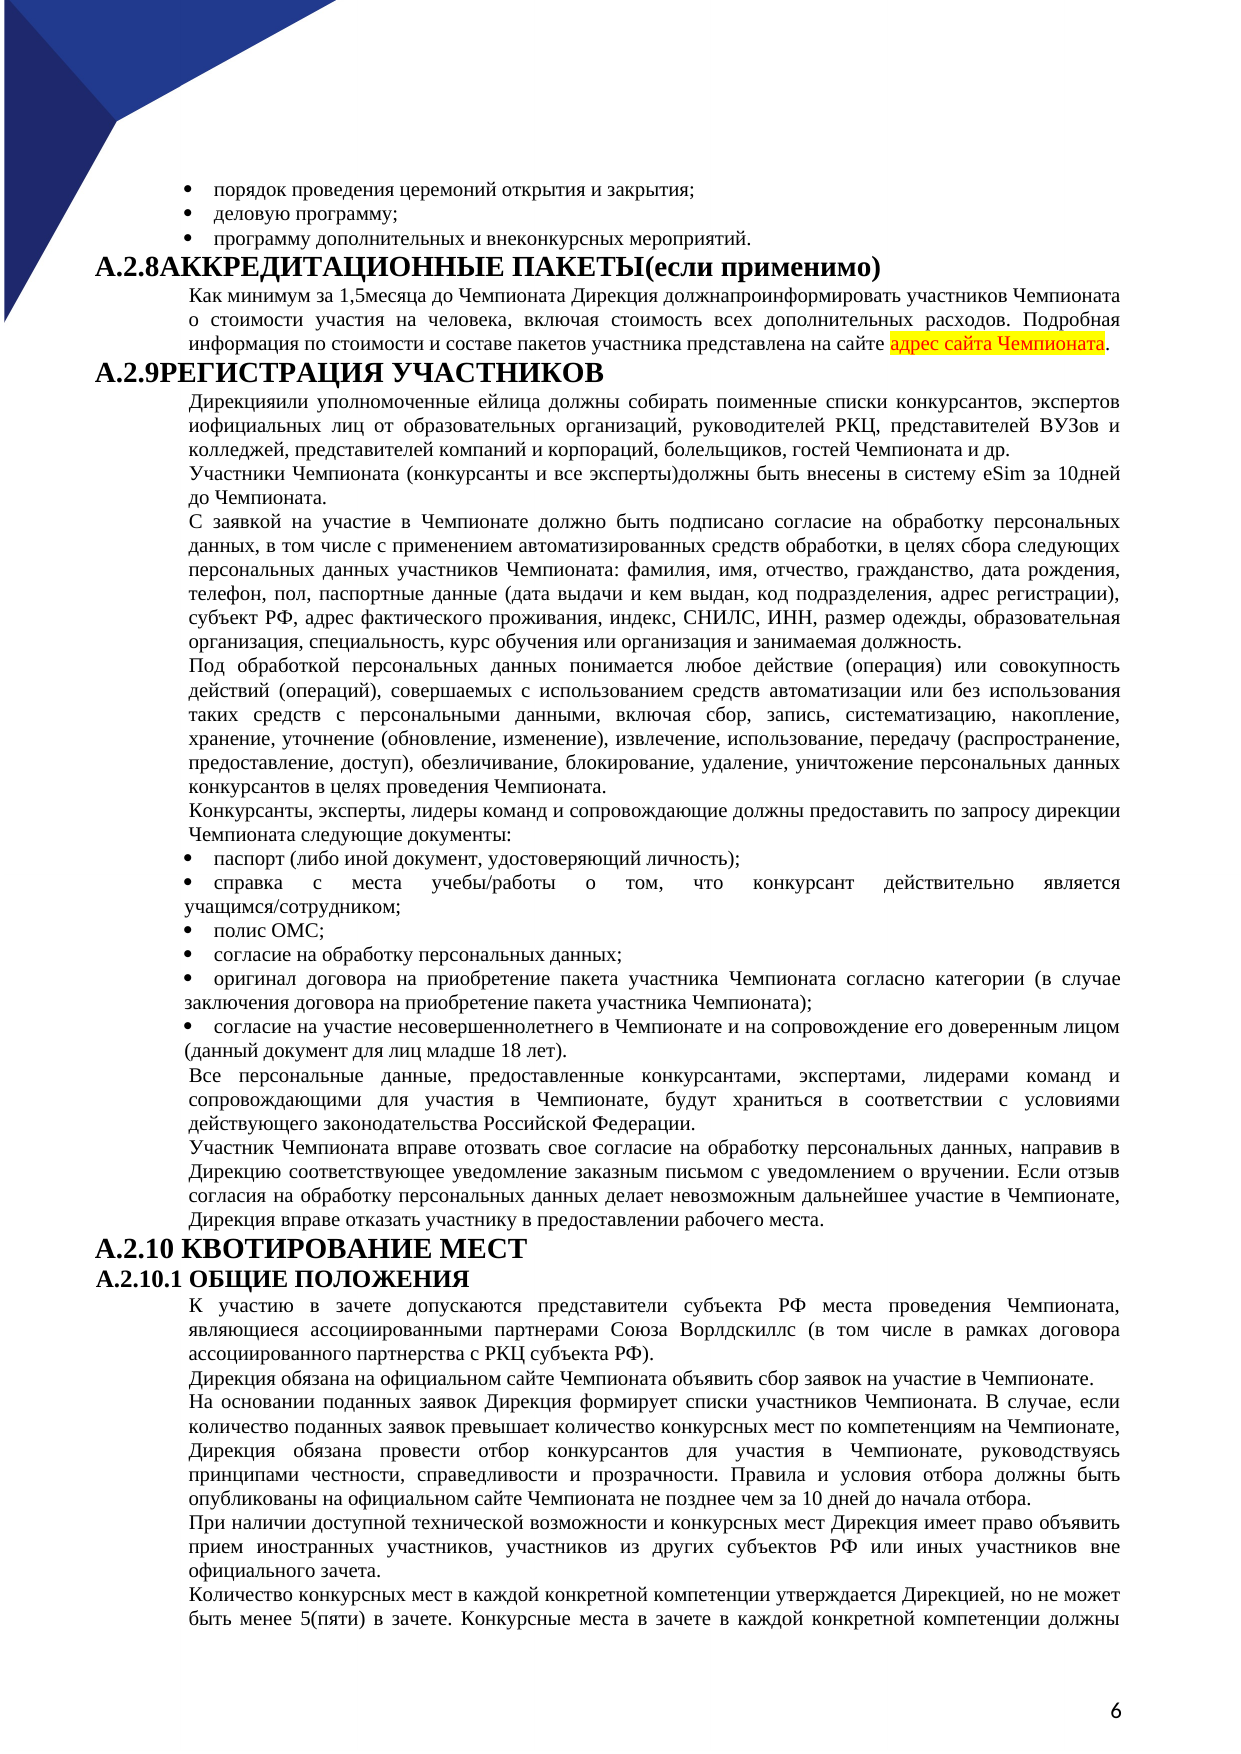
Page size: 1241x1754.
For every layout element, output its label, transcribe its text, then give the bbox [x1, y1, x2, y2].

text Дирекция обязана на официальном сайте Чемпионата объявить сбор заявок на участие в Чемпионате. [188, 1365, 1121, 1389]
text Все персональные данные, предоставленные конкурсантами, экспертами, лидерами команд и сопровождающими для участия в Чемпионате, будут храниться в соответствии с условиями действующего законодательства Российской Федерации. [188, 1062, 1121, 1135]
picture [4, 0, 1241, 1751]
list полис ОМС; [184, 918, 1121, 942]
subtitle A.2.10 КВОТИРОВАНИЕ МЕСТ [94, 1231, 1122, 1264]
list согласие на участие несовершеннолетнего в Чемпионате и на сопровождение его доверенным лицом (данный документ для лиц младше 18 лет). [184, 1014, 1121, 1062]
subtitle A.2.8АККРЕДИТАЦИОННЫЕ ПАКЕТЫ(если применимо) [94, 249, 1122, 283]
text Участник Чемпионата вправе отозвать свое согласие на обработку персональных данных, направив в Дирекцию соответствующее уведомление заказным письмом с уведомлением о вручении. Если отзыв согласия на обработку персональных данных делает невозможным дальнейшее участие в Чемпионате, Дирекция вправе отказать участнику в предоставлении рабочего места. [188, 1135, 1121, 1231]
text Дирекцияили уполномоченные ейлица должны собирать поименные списки конкурсантов, экспертов иофициальных лиц от образовательных организаций, руководителей РКЦ, представителей ВУЗов и колледжей, представителей компаний и корпораций, болельщиков, гостей Чемпионата и др. [188, 389, 1121, 461]
text Под обработкой персональных данных понимается любое действие (операция) или совокупность действий (операций), совершаемых с использованием средств автоматизации или без использования таких средств с персональными данными, включая сбор, запись, систематизацию, накопление, хранение, уточнение (обновление, изменение), извлечение, использование, передачу (распространение, предоставление, доступ), обезличивание, блокирование, удаление, уничтожение персональных данных конкурсантов в целях проведения Чемпионата. [188, 653, 1121, 798]
list программу дополнительных и внеконкурсных мероприятий. [184, 225, 1121, 249]
list согласие на обработку персональных данных; [184, 942, 1121, 966]
list порядок проведения церемоний открытия и закрытия; [184, 177, 1121, 201]
text С заявкой на участие в Чемпионате должно быть подписано согласие на обработку персональных данных, в том числе с применением автоматизированных средств обработки, в целях сбора следующих персональных данных участников Чемпионата: фамилия, имя, отчество, гражданство, дата рождения, телефон, пол, паспортные данные (дата выдачи и кем выдан, код подразделения, адрес регистрации), субъект РФ, адрес фактического проживания, индекс, СНИЛС, ИНН, размер одежды, образовательная организация, специальность, курс обучения или организация и занимаемая должность. [188, 509, 1121, 653]
text Участники Чемпионата (конкурсанты и все эксперты)должны быть внесены в систему eSim за 10дней до Чемпионата. [188, 461, 1121, 509]
subtitle A.2.10.1 ОБЩИЕ ПОЛОЖЕНИЯ [96, 1264, 1122, 1293]
list справка с места учебы/работы о том, что конкурсант действительно является учащимся/сотрудником; [184, 870, 1121, 918]
text К участию в зачете допускаются представители субъекта РФ места проведения Чемпионата, являющиеся ассоциированными партнерами Союза Ворлдскиллс (в том числе в рамках договора ассоциированного партнерства с РКЦ субъекта РФ). [188, 1293, 1121, 1365]
list деловую программу; [184, 201, 1121, 225]
list оригинал договора на приобретение пакета участника Чемпионата согласно категории (в случае заключения договора на приобретение пакета участника Чемпионата); [184, 966, 1121, 1014]
text Как минимум за 1,5месяца до Чемпионата Дирекция должнапроинформировать участников Чемпионата о стоимости участия на человека, включая стоимость всех дополнительных расходов. Подробная информация по стоимости и составе пакетов участника представлена на сайте адрес сайта Чемпионата. [188, 283, 1121, 355]
list паспорт (либо иной документ, удостоверяющий личность); [184, 846, 1121, 870]
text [188, 1582, 1121, 1630]
text При наличии доступной технической возможности и конкурсных мест Дирекция имеет право объявить прием иностранных участников, участников из других субъектов РФ или иных участников вне официального зачета. [188, 1510, 1121, 1582]
text На основании поданных заявок Дирекция формирует списки участников Чемпионата. В случае, если количество поданных заявок превышает количество конкурсных мест по компетенциям на Чемпионате, Дирекция обязана провести отбор конкурсантов для участия в Чемпионате, руководствуясь принципами честности, справедливости и прозрачности. Правила и условия отбора должны быть опубликованы на официальном сайте Чемпионата не позднее чем за 10 дней до начала отбора. [188, 1389, 1121, 1510]
text Конкурсанты, эксперты, лидеры команд и сопровождающие должны предоставить по запросу дирекции Чемпионата следующие документы: [188, 798, 1121, 846]
subtitle A.2.9РЕГИСТРАЦИЯ УЧАСТНИКОВ [94, 355, 1122, 389]
